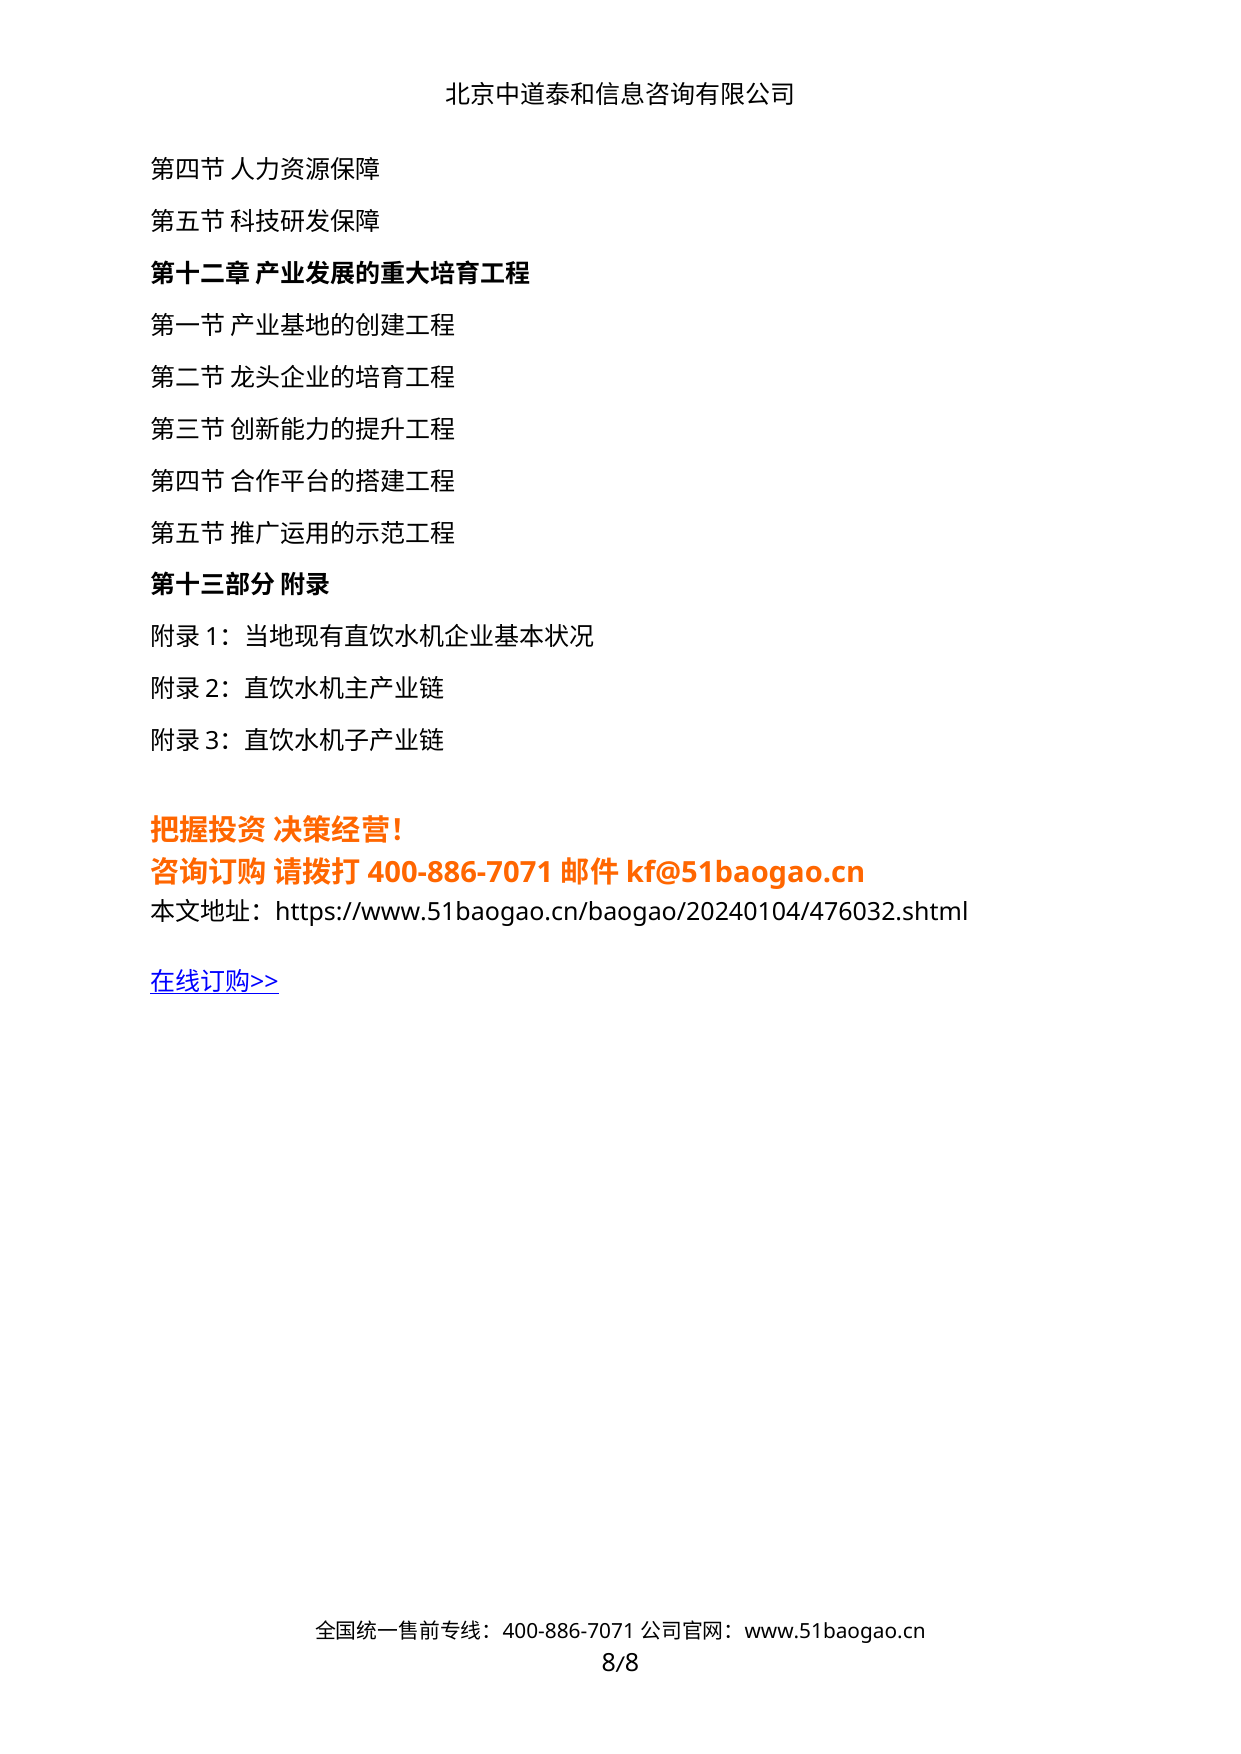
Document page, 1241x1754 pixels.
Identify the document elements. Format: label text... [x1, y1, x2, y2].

text 第一节 产业基地的创建工程 [150, 306, 1090, 342]
text 第四节 合作平台的搭建工程 [150, 461, 1090, 497]
text 附录2：直饮水机主产业链 [150, 669, 1090, 705]
text 第二节 龙头企业的培育工程 [150, 357, 1090, 394]
text 第十三部分 附录 [150, 565, 1090, 601]
text 附录1：当地现有直饮水机企业基本状况 [150, 617, 1090, 653]
text 第四节 人力资源保障 [150, 150, 1090, 186]
text 第十二章 产业发展的重大培育工程 [150, 254, 1090, 290]
text 第五节 推广运用的示范工程 [150, 513, 1090, 549]
text 附录3：直饮水机子产业链 [150, 721, 1090, 757]
text 第三节 创新能力的提升工程 [150, 409, 1090, 446]
text 在线订购>> [150, 927, 1090, 998]
text 把握投资 决策经营！咨询订购 请拨打 400-886-7071 邮件 kf@51baogao.cn本文地址：https://www.51baogao.cn/baogao/20240104/476032.shtml [150, 772, 1090, 927]
text 第五节 科技研发保障 [150, 202, 1090, 238]
